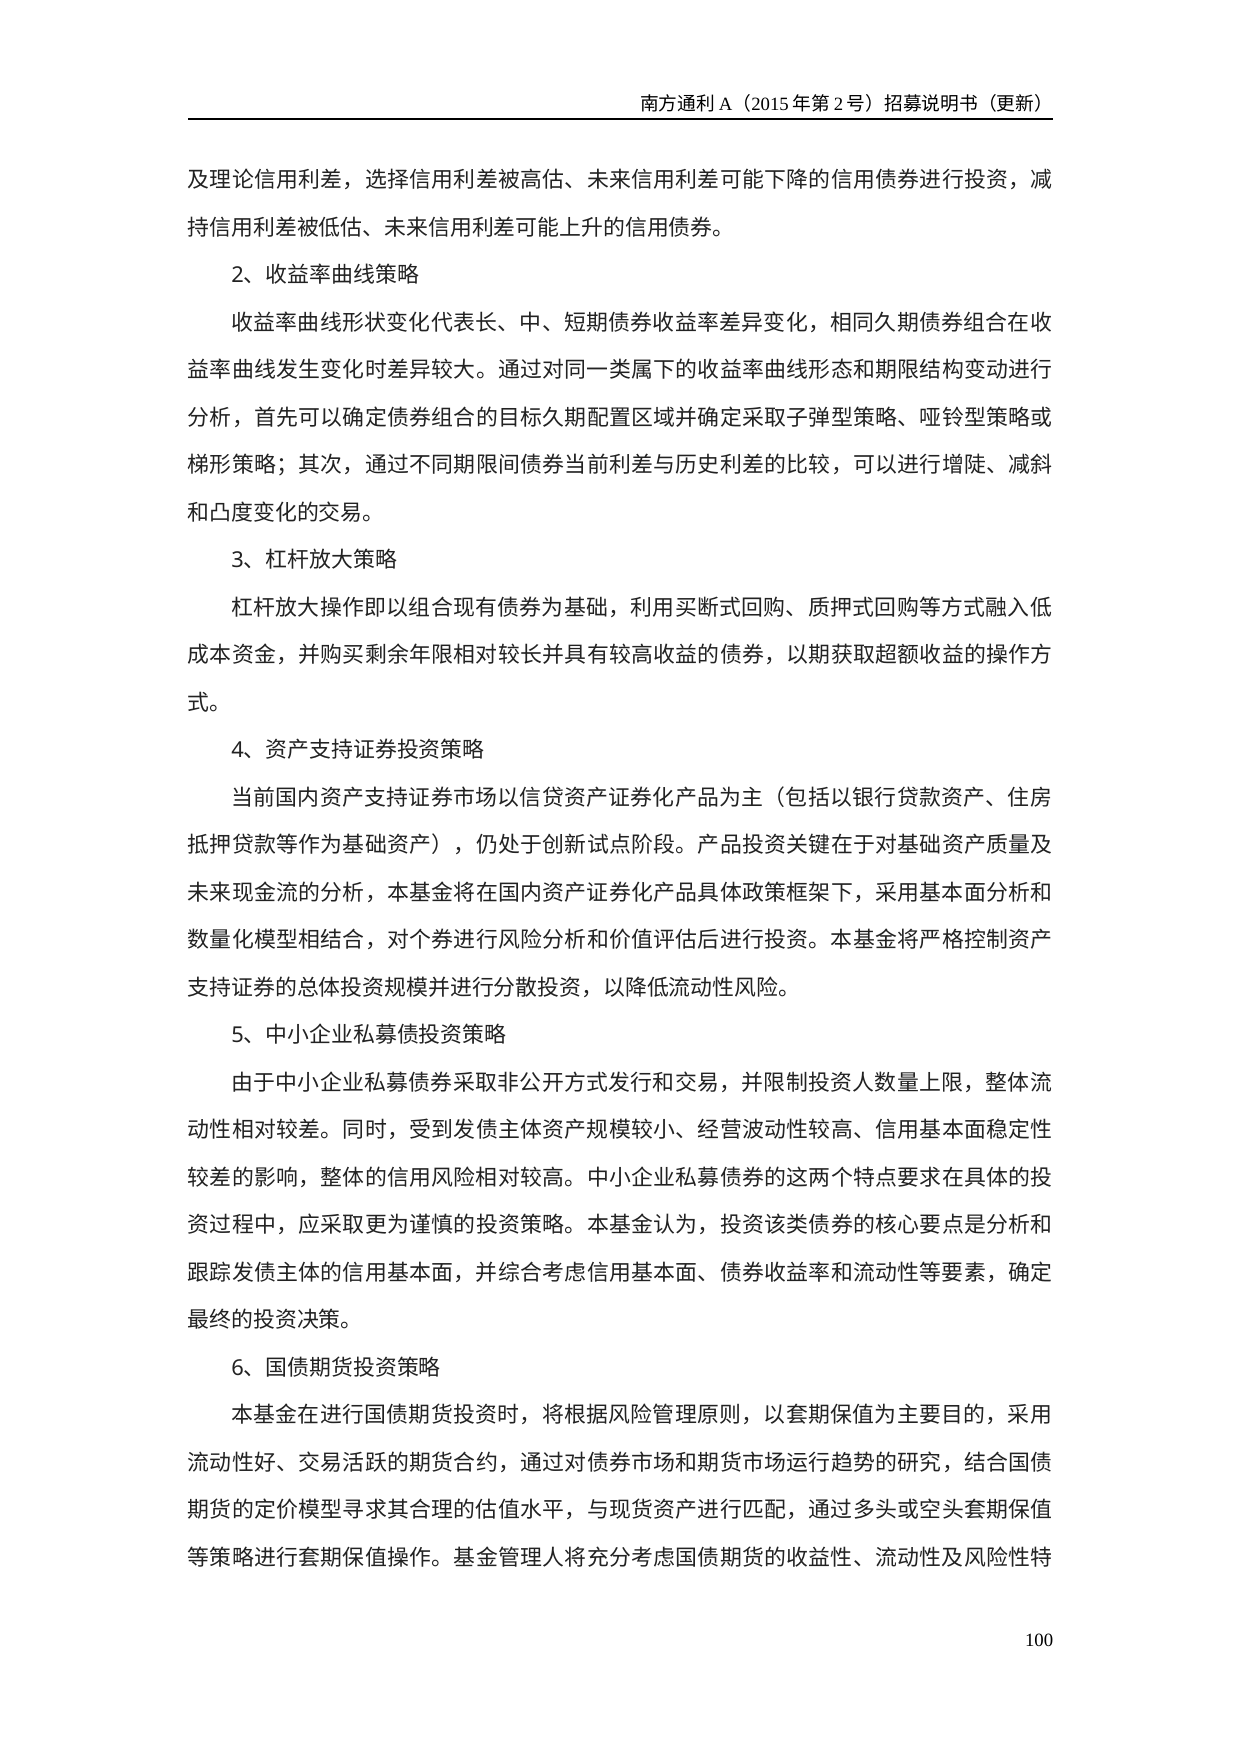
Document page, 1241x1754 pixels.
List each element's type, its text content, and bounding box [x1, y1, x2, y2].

text 当前国内资产支持证券市场以信贷资产证券化产品为主（包括以银行贷款资产、住房抵押贷款等作为基础资产），仍处于创新试点阶段。产品投资关键在于对基础资产质量及未来现金流的分析，本基金将在国内资产证券化产品具体政策框架下，采用基本面分析和数量化模型相结合，对个券进行风险分析和价值评估后进行投资。本基金将严格控制资产支持证券的总体投资规模并进行分散投资，以降低流动性风险。 [187, 780, 1053, 1001]
text 收益率曲线形状变化代表长、中、短期债券收益率差异变化，相同久期债券组合在收益率曲线发生变化时差异较大。通过对同一类属下的收益率曲线形态和期限结构变动进行分析，首先可以确定债券组合的目标久期配置区域并确定采取子弹型策略、哑铃型策略或梯形策略；其次，通过不同期限间债券当前利差与历史利差的比较，可以进行增陡、减斜和凸度变化的交易。 [187, 304, 1053, 526]
text 由于中小企业私募债券采取非公开方式发行和交易，并限制投资人数量上限，整体流动性相对较差。同时，受到发债主体资产规模较小、经营波动性较高、信用基本面稳定性较差的影响，整体的信用风险相对较高。中小企业私募债券的这两个特点要求在具体的投资过程中，应采取更为谨慎的投资策略。本基金认为，投资该类债券的核心要点是分析和跟踪发债主体的信用基本面，并综合考虑信用基本面、债券收益率和流动性等要素，确定最终的投资决策。 [187, 1065, 1053, 1334]
text 4、资产支持证券投资策略 [187, 732, 1053, 764]
text 3、杠杆放大策略 [187, 542, 1053, 574]
text 5、中小企业私募债投资策略 [187, 1017, 1053, 1049]
text 2、收益率曲线策略 [187, 257, 1053, 289]
text 6、国债期货投资策略 [187, 1350, 1053, 1382]
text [187, 162, 1053, 241]
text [187, 1397, 1053, 1572]
text 杠杆放大操作即以组合现有债券为基础，利用买断式回购、质押式回购等方式融入低成本资金，并购买剩余年限相对较长并具有较高收益的债券，以期获取超额收益的操作方式。 [187, 590, 1053, 716]
